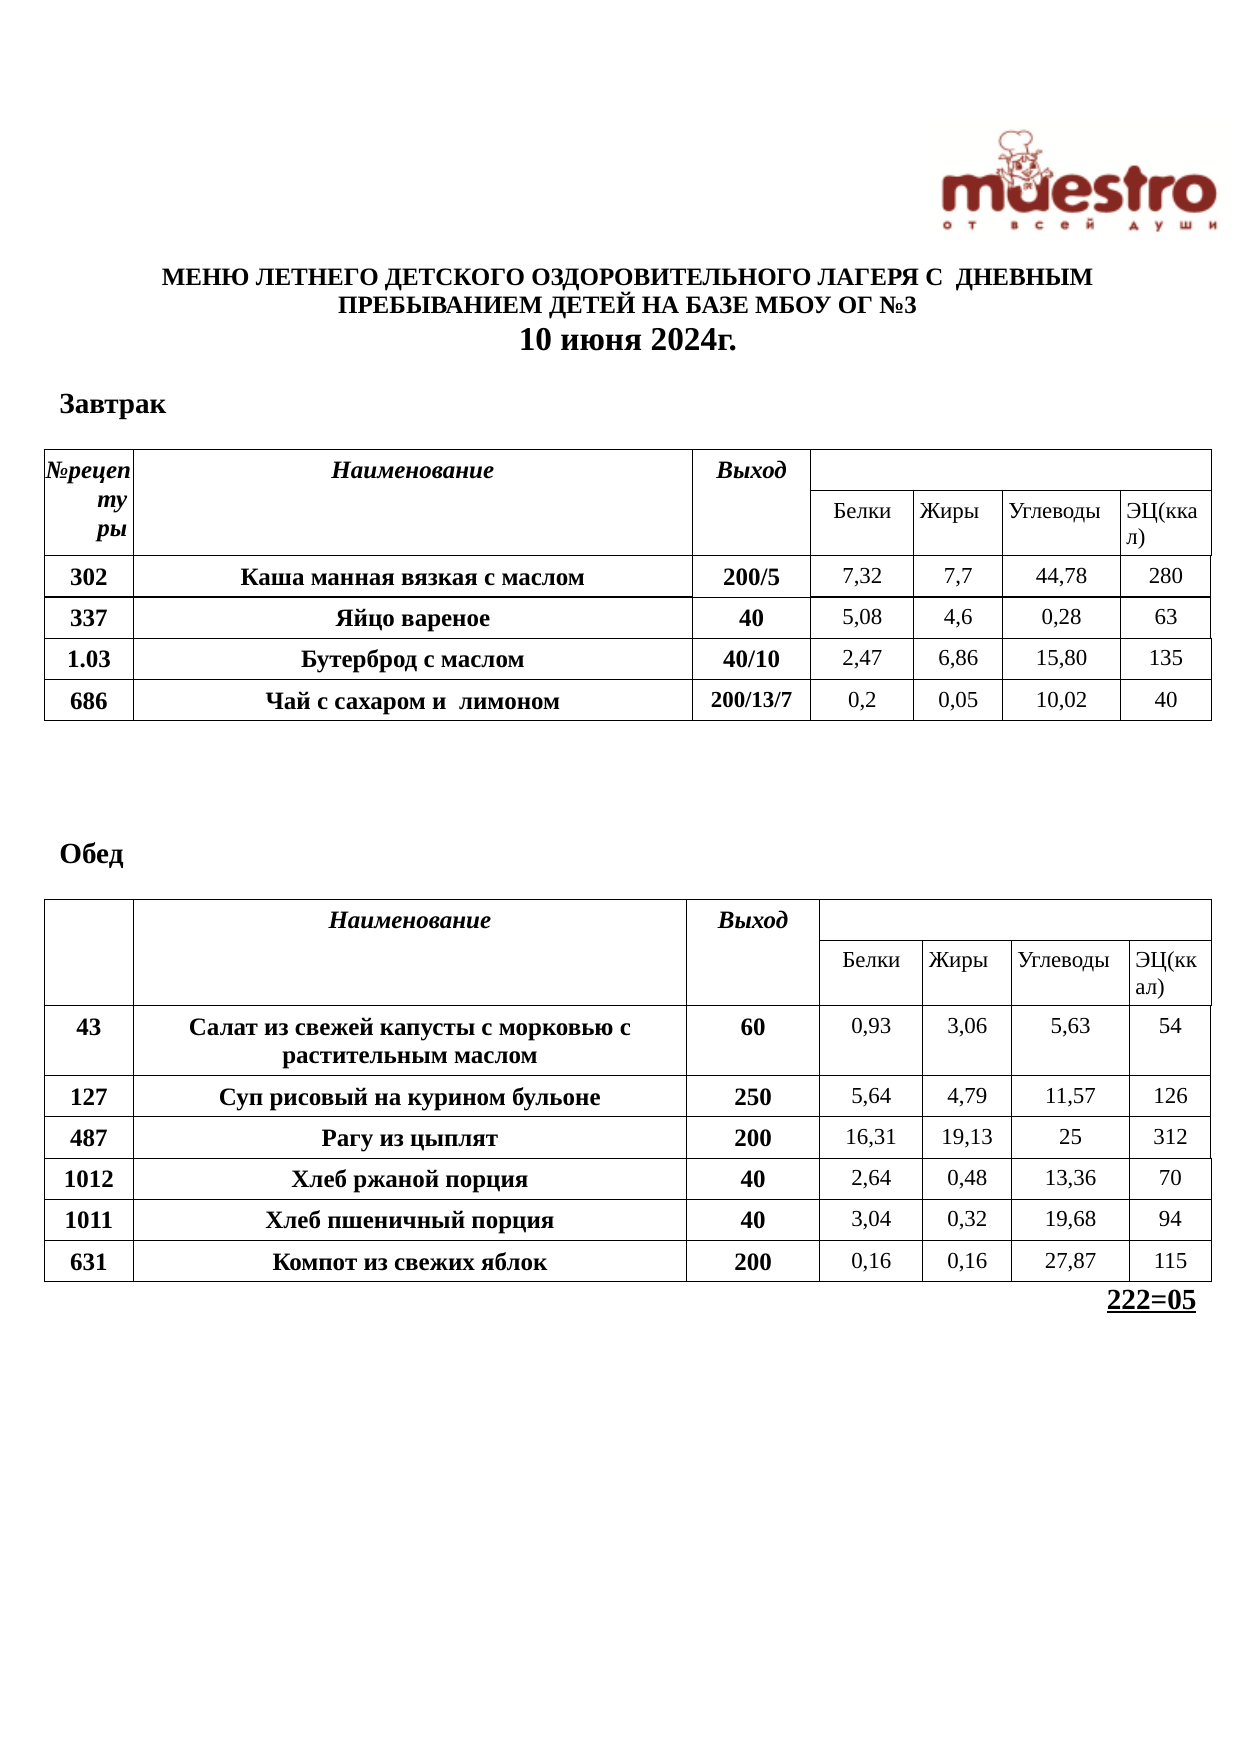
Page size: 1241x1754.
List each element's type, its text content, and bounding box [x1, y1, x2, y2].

table_cell 0,32 [923, 1200, 1011, 1240]
table_cell Хлеб ржаной порция [134, 1159, 686, 1199]
table_cell 0,05 [914, 680, 1002, 720]
table_cell 200 [687, 1241, 819, 1281]
table_cell 25 [1012, 1117, 1129, 1157]
table_header [820, 900, 1211, 940]
table_cell 250 [687, 1076, 819, 1116]
table_cell 631 [45, 1241, 133, 1281]
table_cell 60 [687, 1006, 819, 1075]
table_cell 312 [1130, 1117, 1210, 1157]
table_cell 200/5 [693, 556, 810, 596]
table_cell 1012 [45, 1159, 133, 1199]
table_cell 43 [45, 1006, 133, 1075]
table_cell Жиры [923, 941, 1011, 1005]
text ПРЕБЫВАНИЕМ ДЕТЕЙ НА БАЗЕ МБОУ ОГ №3 [59, 291, 1196, 319]
text 10 июня 2024г. [59, 319, 1196, 358]
table_cell Рагу из цыплят [134, 1117, 686, 1157]
table_cell 40/10 [693, 639, 810, 679]
table_cell 135 [1121, 639, 1211, 679]
table_cell 4,6 [914, 598, 1002, 638]
table_cell 200 [687, 1117, 819, 1157]
table_cell Салат из свежей капусты с морковью с растительным маслом [134, 1006, 686, 1075]
table_header Наименование [134, 450, 692, 555]
table_cell 7,32 [811, 556, 913, 596]
table_cell Чай с сахаром и лимоном [134, 680, 692, 720]
table_cell Углеводы [1003, 491, 1120, 555]
table_header №рецептуры [45, 450, 133, 555]
table_cell 3,06 [923, 1006, 1011, 1075]
table_cell 54 [1130, 1006, 1210, 1075]
table_cell 487 [45, 1117, 133, 1157]
table_cell 6,86 [914, 639, 1002, 679]
picture [925, 122, 1232, 235]
table_header [811, 450, 1211, 490]
table_header Выход [693, 450, 810, 555]
table_cell 200/13/7 [693, 680, 810, 720]
table_cell Каша манная вязкая с маслом [134, 556, 692, 596]
table_cell 15,80 [1003, 639, 1120, 679]
table_cell 19,13 [923, 1117, 1011, 1157]
table_cell Компот из свежих яблок [134, 1241, 686, 1281]
table_cell 0,2 [811, 680, 913, 720]
table_cell 5,63 [1012, 1006, 1129, 1075]
table_cell 3,04 [820, 1200, 922, 1240]
text 222=05 [59, 1282, 1196, 1316]
table_cell 11,57 [1012, 1076, 1129, 1116]
table_cell 302 [45, 556, 133, 596]
table_cell 280 [1121, 556, 1210, 596]
text МЕНЮ ЛЕТНЕГО ДЕТСКОГО ОЗДОРОВИТЕЛЬНОГО ЛАГЕРЯ С ДНЕВНЫМ [59, 262, 1196, 291]
table_cell 4,79 [923, 1076, 1011, 1116]
table_cell 27,87 [1012, 1241, 1129, 1281]
text Обед [59, 836, 1196, 870]
table_cell Белки [820, 941, 922, 1005]
table_cell 5,64 [820, 1076, 922, 1116]
table_cell 94 [1130, 1200, 1211, 1240]
table_cell Хлеб пшеничный порция [134, 1200, 686, 1240]
table_cell 40 [687, 1159, 819, 1199]
table_cell 5,08 [811, 598, 913, 638]
table_cell 44,78 [1003, 556, 1120, 596]
table_cell 2,64 [820, 1159, 922, 1199]
table_cell ЭЦ(ккал) [1130, 941, 1211, 1005]
table_cell 40 [693, 598, 810, 638]
table_cell 0,93 [820, 1006, 922, 1075]
table_cell 0,48 [923, 1159, 1011, 1199]
table_cell Белки [811, 491, 913, 555]
table_cell 115 [1130, 1241, 1211, 1281]
table_cell 1011 [45, 1200, 133, 1240]
table_cell 1.03 [45, 639, 133, 679]
table_cell 16,31 [820, 1117, 922, 1157]
table_cell 337 [45, 598, 133, 638]
table_cell Яйцо вареное [134, 598, 692, 638]
table_cell Бутерброд с маслом [134, 639, 692, 679]
table_cell 127 [45, 1076, 133, 1116]
table_cell 686 [45, 680, 133, 720]
table_cell 0,16 [820, 1241, 922, 1281]
table_cell 63 [1121, 598, 1210, 638]
table_cell 40 [1121, 680, 1211, 720]
table_cell 7,7 [914, 556, 1002, 596]
table_cell 40 [687, 1200, 819, 1240]
table_cell 0,28 [1003, 598, 1120, 638]
text Завтрак [59, 386, 1196, 420]
table_header [45, 900, 133, 1005]
table_cell 2,47 [811, 639, 913, 679]
table_cell 126 [1130, 1076, 1210, 1116]
table_header Наименование [134, 900, 686, 1005]
table_cell 13,36 [1012, 1159, 1129, 1199]
table_cell 70 [1130, 1159, 1211, 1199]
table_cell 0,16 [923, 1241, 1011, 1281]
table_cell ЭЦ(ккал) [1121, 491, 1211, 555]
table_header Выход [687, 900, 819, 1005]
table_cell Суп рисовый на курином бульоне [134, 1076, 686, 1116]
table_cell 19,68 [1012, 1200, 1129, 1240]
table_cell Углеводы [1012, 941, 1129, 1005]
table_cell 10,02 [1003, 680, 1120, 720]
table_cell Жиры [914, 491, 1002, 555]
